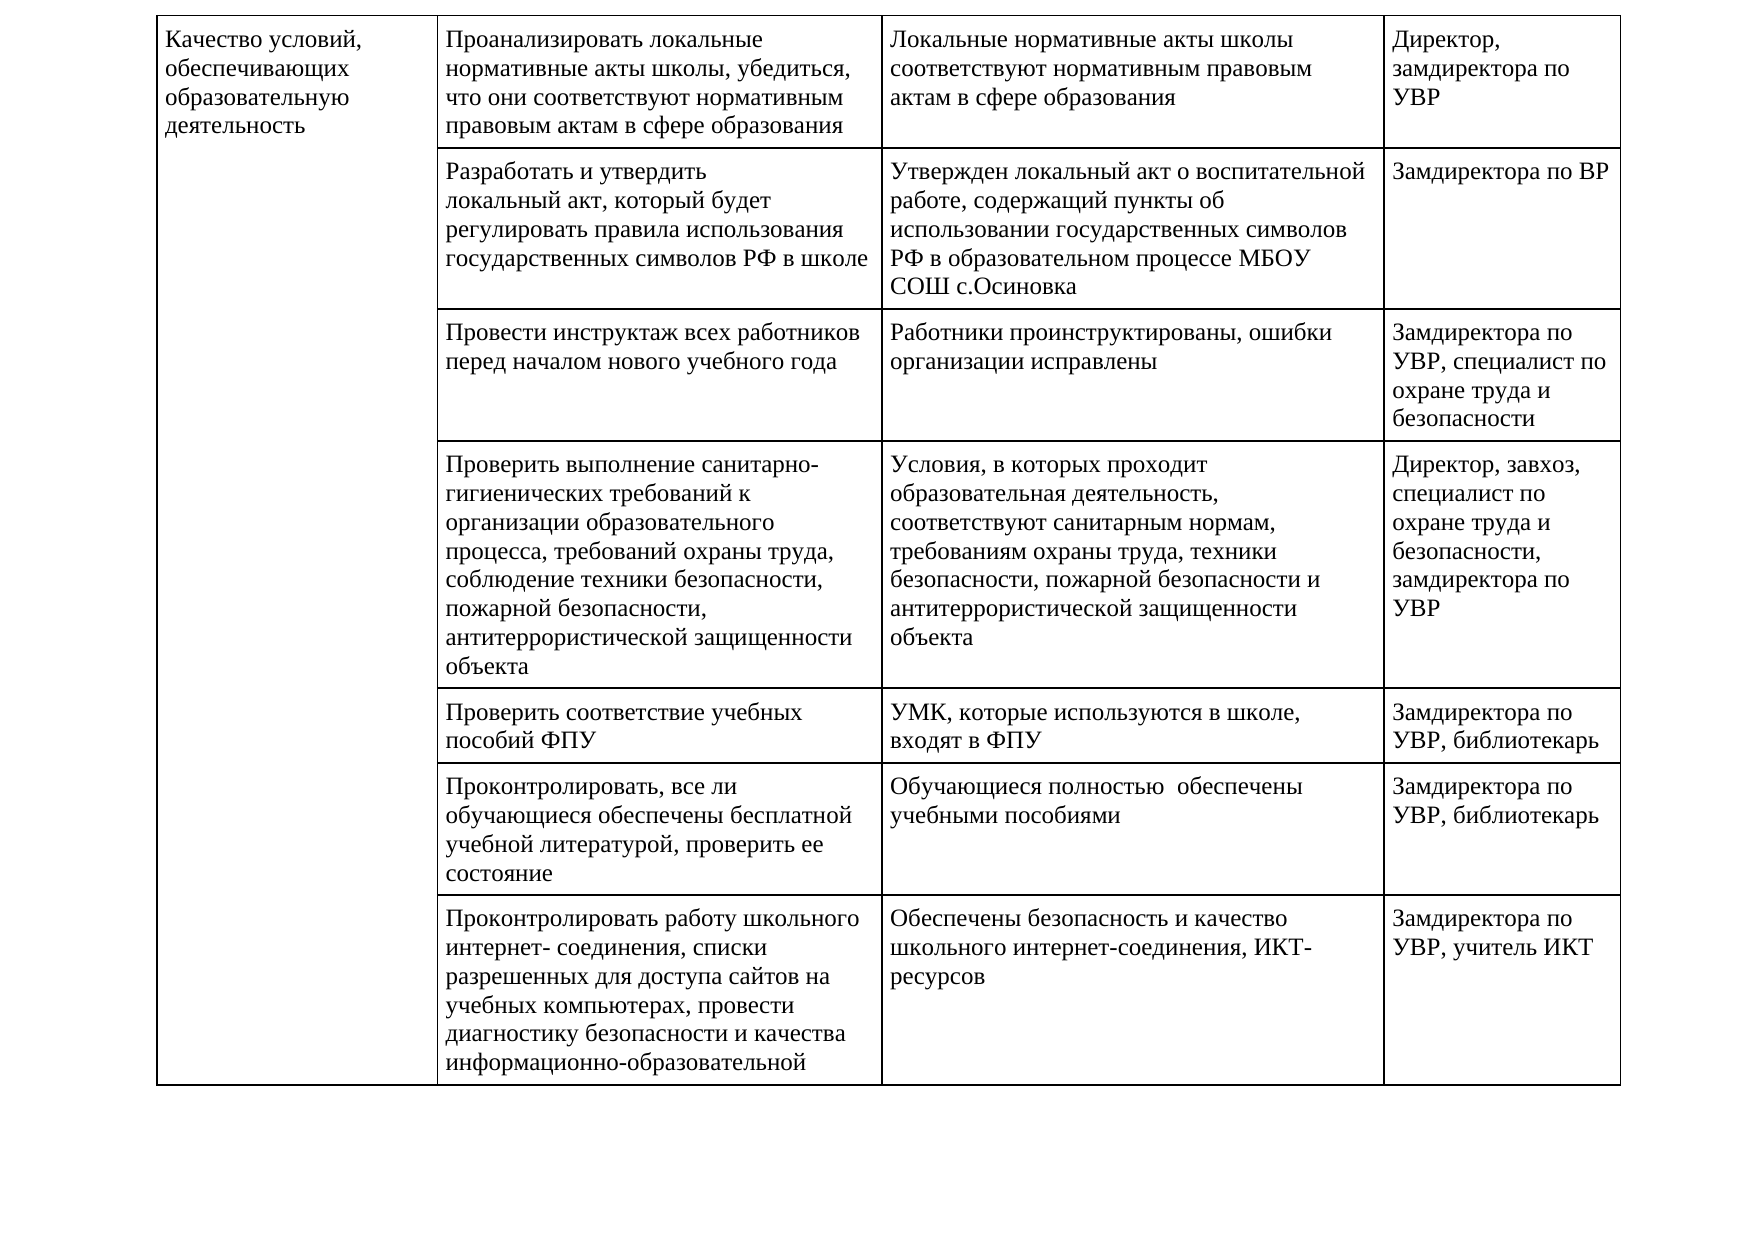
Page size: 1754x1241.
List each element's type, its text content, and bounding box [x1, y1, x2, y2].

table_cell Директор, завхоз, специалист по охране труда и безопасности, замдиректора по УВР [1385, 442, 1620, 687]
table_cell Проанализировать локальные нормативные акты школы, убедиться, что они соответствуют нормативным правовым актам в сфере образования [438, 16, 881, 147]
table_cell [1385, 896, 1620, 1084]
table_cell Локальные нормативные акты школы соответствуют нормативным правовым актам в сфере образования [883, 16, 1383, 147]
table_cell Проверить выполнение санитарно-гигиенических требований к организации образовательного процесса, требований охраны труда, соблюдение техники безопасности, пожарной безопасности, антитеррористической защищенности объекта [438, 442, 881, 687]
table_cell Утвержден локальный акт о воспитательной работе, содержащий пункты об использовании государственных символов РФ в образовательном процессе МБОУ СОШ с.Осиновка [883, 149, 1383, 308]
table_cell Условия, в которых проходит образовательная деятельность, соответствуют санитарным нормам, требованиям охраны труда, техники безопасности, пожарной безопасности и антитеррористической защищенности объекта [883, 442, 1383, 687]
table_cell Обучающиеся полностью обеспечены учебными пособиями [883, 764, 1383, 894]
table_cell Замдиректора по УВР, специалист по охране труда и безопасности [1385, 310, 1620, 440]
table_cell Проконтролировать, все ли обучающиеся обеспечены бесплатной учебной литературой, проверить ее состояние [438, 764, 881, 894]
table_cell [438, 896, 881, 1084]
table_cell Директор, замдиректора по УВР [1385, 16, 1620, 147]
table_cell Замдиректора по УВР, библиотекарь [1385, 689, 1620, 762]
table_cell Разработать и утвердить локальный акт, который будет регулировать правила использования государственных символов РФ в школе [438, 149, 881, 308]
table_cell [883, 896, 1383, 1084]
table_cell УМК, которые используются в школе, входят в ФПУ [883, 689, 1383, 762]
table_cell Качество условий, обеспечивающих образовательную деятельность [158, 16, 437, 1084]
table_cell Работники проинструктированы, ошибки организации исправлены [883, 310, 1383, 440]
table_cell Замдиректора по ВР [1385, 149, 1620, 308]
table_cell Провести инструктаж всех работников перед началом нового учебного года [438, 310, 881, 440]
table_cell Проверить соответствие учебных пособий ФПУ [438, 689, 881, 762]
table_cell Замдиректора по УВР, библиотекарь [1385, 764, 1620, 894]
